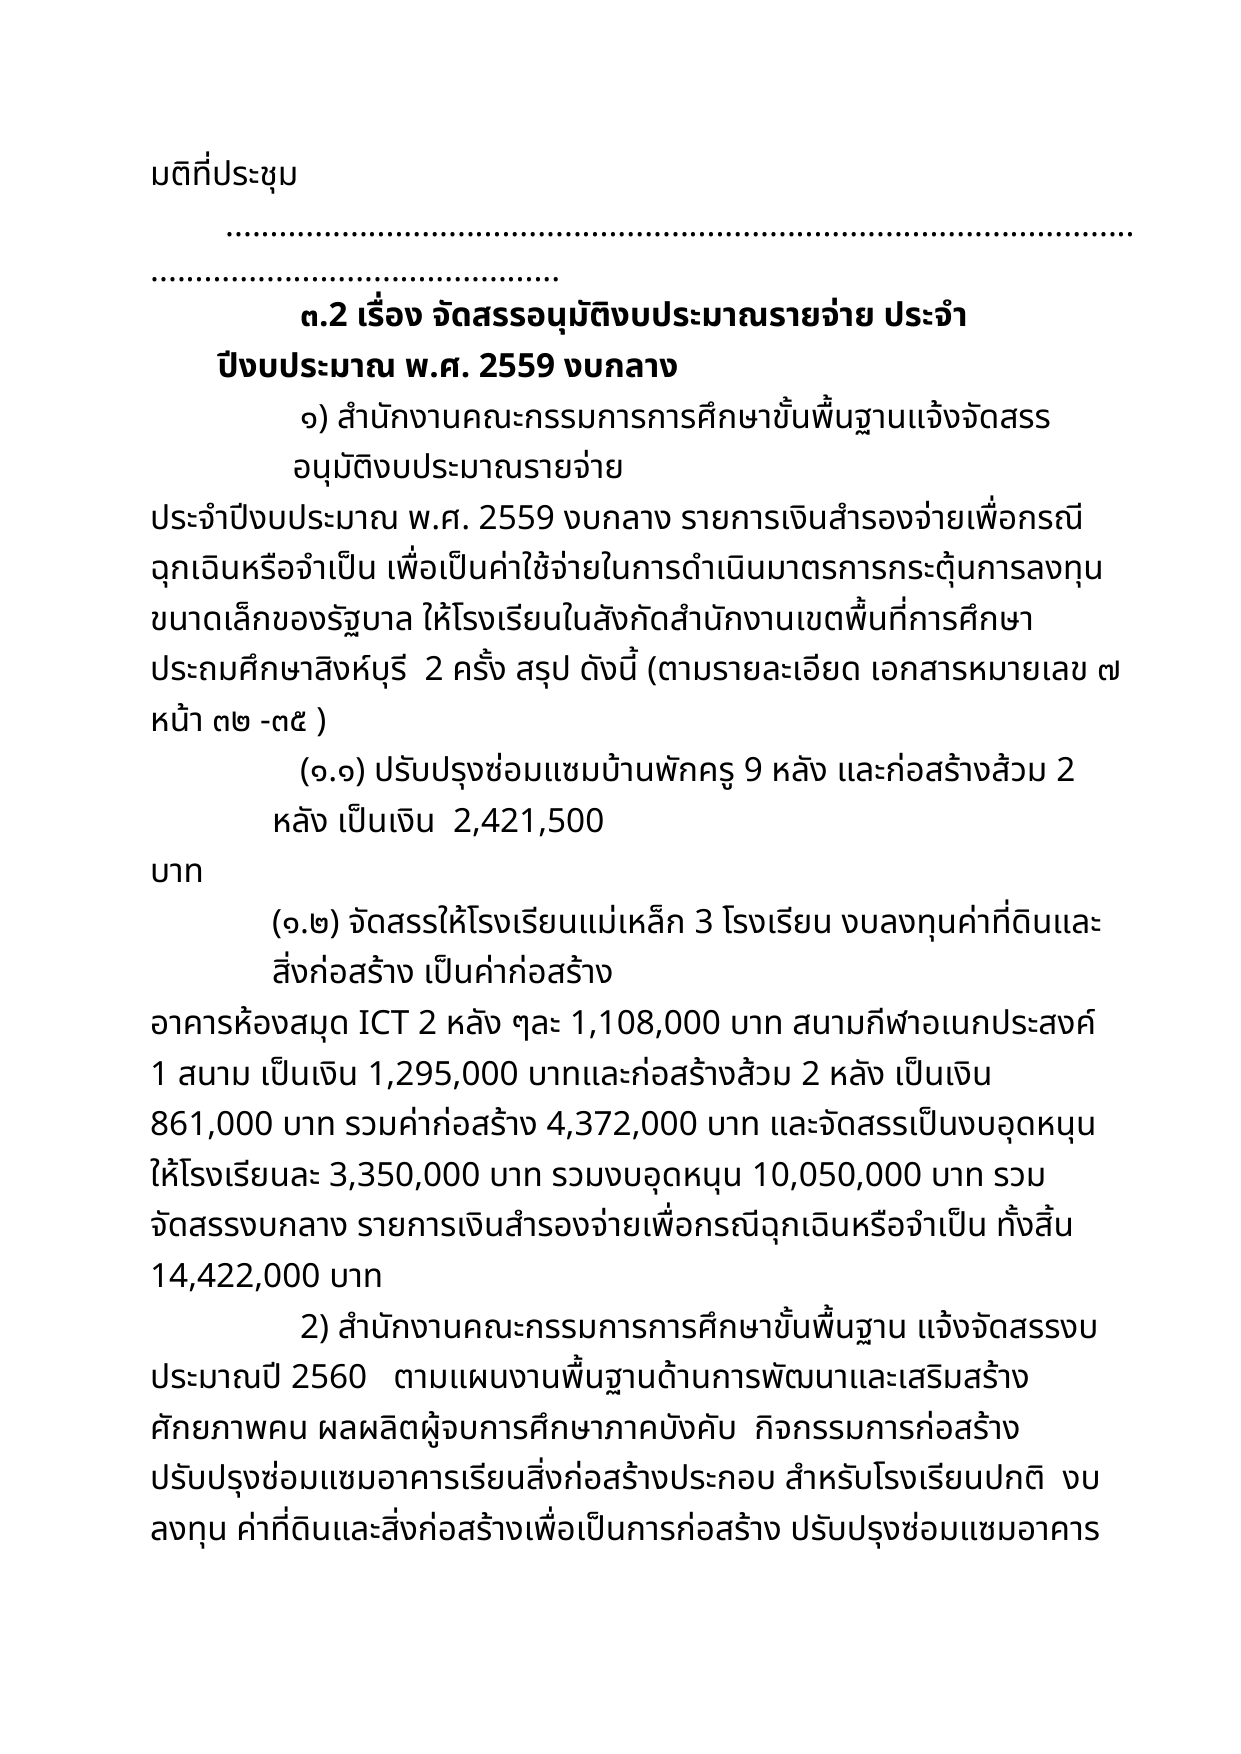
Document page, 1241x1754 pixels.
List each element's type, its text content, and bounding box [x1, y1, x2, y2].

text ๓.2 เรื่อง จัดสรรอนุมัติงบประมาณรายจ่าย ประจำปีงบประมาณ พ.ศ. 2559 งบกลาง [217, 291, 1122, 392]
text (๑.๒) จัดสรรให้โรงเรียนแม่เหล็ก 3 โรงเรียน งบลงทุนค่าที่ดินและสิ่งก่อสร้าง เป็นค่าก่อสร้าง [272, 898, 1122, 999]
list (๑.๑) ปรับปรุงซ่อมแซมบ้านพักครู 9 หลัง และก่อสร้างส้วม 2 หลัง เป็นเงิน 2,421,500 [272, 746, 1122, 847]
text อาคารห้องสมุด ICT 2 หลัง ๆละ 1,108,000 บาท สนามกีฬาอเนกประสงค์ 1 สนาม เป็นเงิน 1,295,000 บาทและก่อสร้างส้วม 2 หลัง เป็นเงิน 861,000 บาท รวมค่าก่อสร้าง 4,372,000 บาท และจัดสรรเป็นงบอุดหนุน ให้โรงเรียนละ 3,350,000 บาท รวมงบอุดหนุน 10,050,000 บาท รวม จัดสรรงบกลาง รายการเงินสำรองจ่ายเพื่อกรณีฉุกเฉินหรือจำเป็น ทั้งสิ้น 14,422,000 บาท [150, 999, 1122, 1302]
text ๑) สำนักงานคณะกรรมการการศึกษาขั้นพื้นฐานแจ้งจัดสรรอนุมัติงบประมาณรายจ่าย [292, 392, 1122, 493]
text มติที่ประชุม .................................................................................................................................................... [150, 150, 1141, 291]
text ประจำปีงบประมาณ พ.ศ. 2559 งบกลาง รายการเงินสำรองจ่ายเพื่อกรณีฉุกเฉินหรือจำเป็น เพื่อเป็นค่าใช้จ่ายในการดำเนินมาตรการกระตุ้นการลงทุนขนาดเล็กของรัฐบาล ให้โรงเรียนในสังกัดสำนักงานเขตพื้นที่การศึกษาประถมศึกษาสิงห์บุรี 2 ครั้ง สรุป ดังนี้ (ตามรายละเอียด เอกสารหมายเลข ๗ หน้า ๓๒ -๓๕ ) [150, 493, 1122, 746]
text บาท [150, 847, 1122, 898]
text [150, 1302, 1122, 1555]
